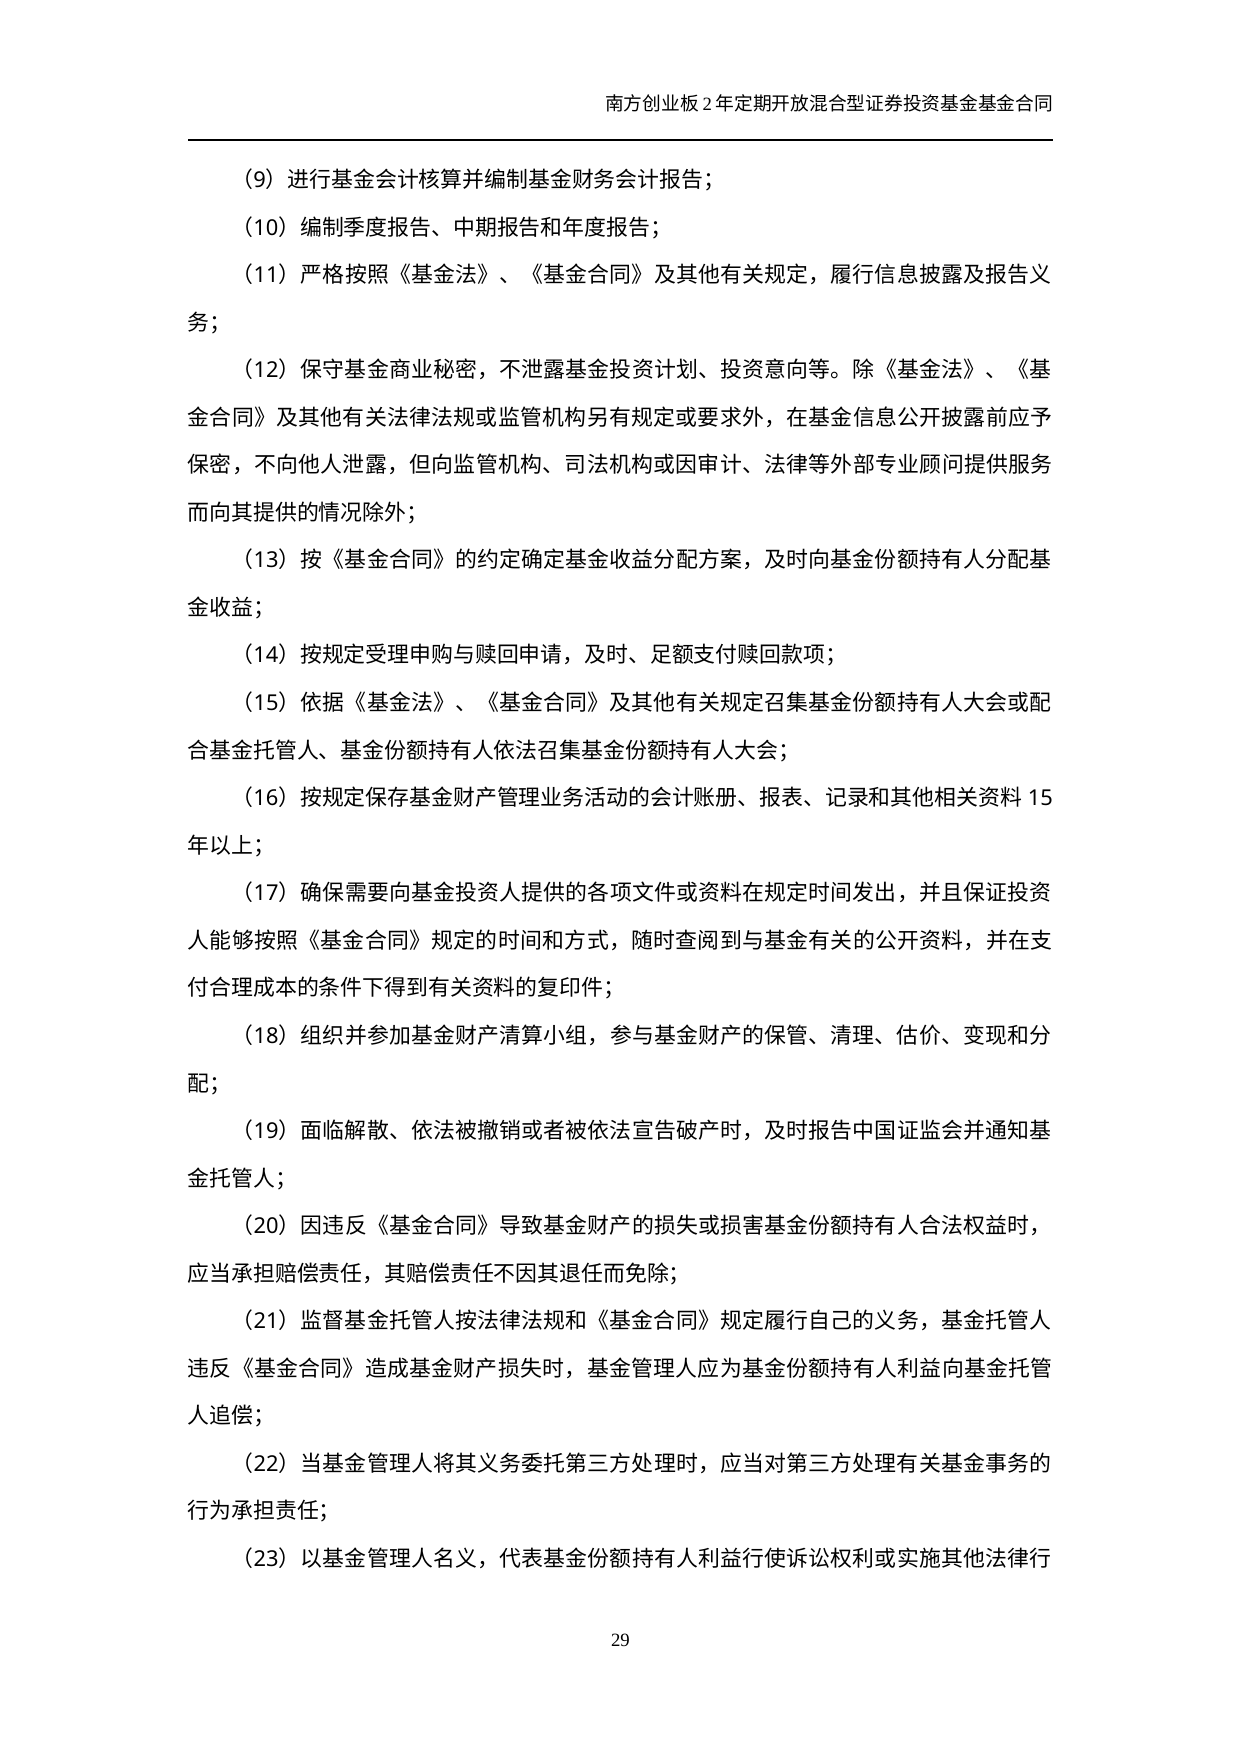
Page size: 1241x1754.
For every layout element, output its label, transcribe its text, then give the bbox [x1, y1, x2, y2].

text （13）按《基金合同》的约定确定基金收益分配方案，及时向基金份额持有人分配基金收益； [187, 542, 1053, 622]
text （10）编制季度报告、中期报告和年度报告； [187, 209, 1053, 241]
text （12）保守基金商业秘密，不泄露基金投资计划、投资意向等。除《基金法》、《基金合同》及其他有关法律法规或监管机构另有规定或要求外，在基金信息公开披露前应予保密，不向他人泄露，但向监管机构、司法机构或因审计、法律等外部专业顾问提供服务而向其提供的情况除外； [187, 352, 1053, 527]
text （17）确保需要向基金投资人提供的各项文件或资料在规定时间发出，并且保证投资人能够按照《基金合同》规定的时间和方式，随时查阅到与基金有关的公开资料，并在支付合理成本的条件下得到有关资料的复印件； [187, 875, 1053, 1002]
text （22）当基金管理人将其义务委托第三方处理时，应当对第三方处理有关基金事务的行为承担责任； [187, 1446, 1053, 1525]
text （15）依据《基金法》、《基金合同》及其他有关规定召集基金份额持有人大会或配合基金托管人、基金份额持有人依法召集基金份额持有人大会； [187, 685, 1053, 764]
text （20）因违反《基金合同》导致基金财产的损失或损害基金份额持有人合法权益时，应当承担赔偿责任，其赔偿责任不因其退任而免除； [187, 1208, 1053, 1287]
text （16）按规定保存基金财产管理业务活动的会计账册、报表、记录和其他相关资料15年以上； [187, 780, 1053, 859]
text （19）面临解散、依法被撤销或者被依法宣告破产时，及时报告中国证监会并通知基金托管人； [187, 1113, 1053, 1192]
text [187, 1541, 1053, 1573]
text （9）进行基金会计核算并编制基金财务会计报告； [187, 162, 1053, 194]
text （14）按规定受理申购与赎回申请，及时、足额支付赎回款项； [187, 637, 1053, 669]
text （21）监督基金托管人按法律法规和《基金合同》规定履行自己的义务，基金托管人违反《基金合同》造成基金财产损失时，基金管理人应为基金份额持有人利益向基金托管人追偿； [187, 1303, 1053, 1430]
text （11）严格按照《基金法》、《基金合同》及其他有关规定，履行信息披露及报告义务； [187, 257, 1053, 336]
text （18）组织并参加基金财产清算小组，参与基金财产的保管、清理、估价、变现和分配； [187, 1018, 1053, 1097]
